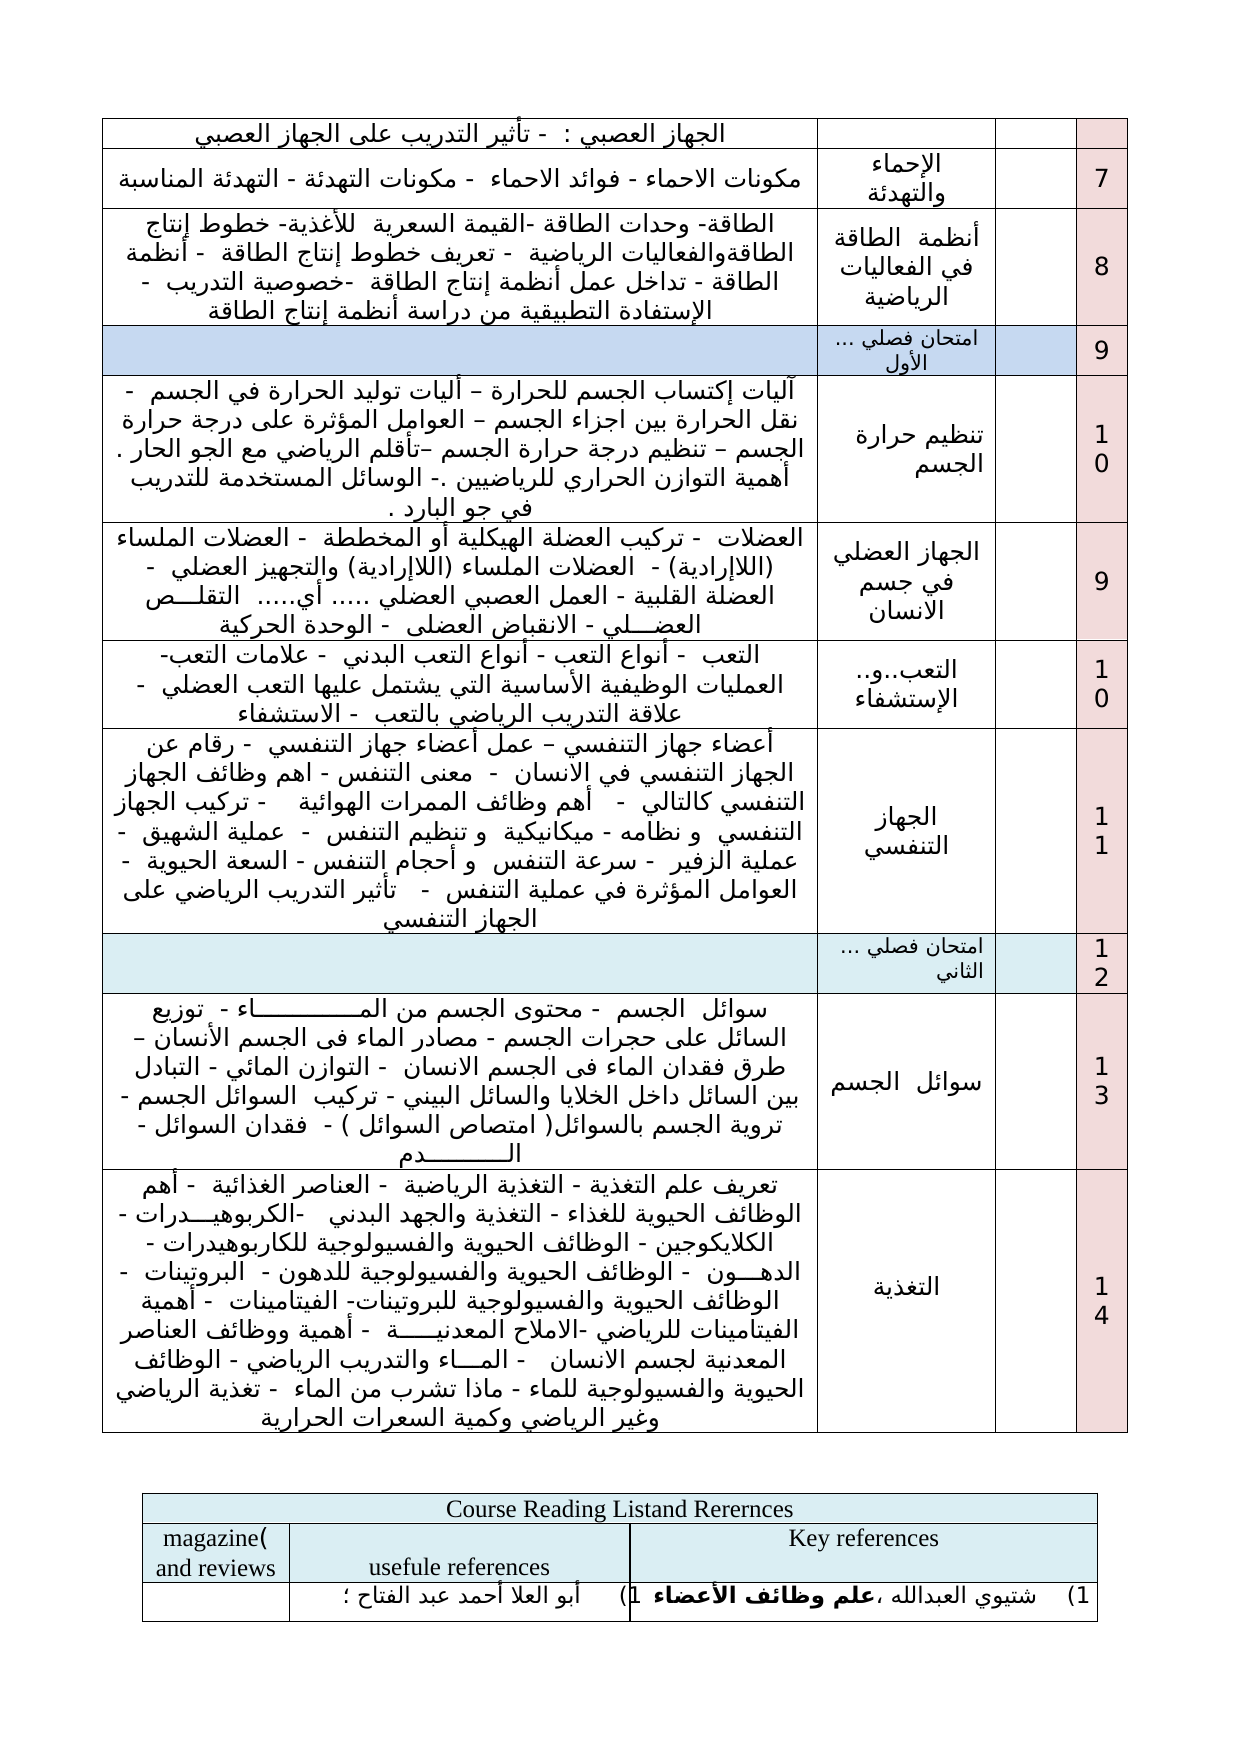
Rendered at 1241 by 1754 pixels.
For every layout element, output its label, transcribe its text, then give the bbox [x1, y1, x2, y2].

table_cell آليات إكتساب الجسم للحرارة – أليات توليد الحرارة في الجسم - نقل الحرارة بين اجزاء الجسم – العوامل المؤثرة على درجة حرارة الجسم – تنظيم درجة حرارة الجسم –تأقلم الرياضي مع الجو الحار . أهمية التوازن الحراري للرياضيين .- الوسائل المستخدمة للتدريب في جو البارد . [103, 376, 817, 522]
table_cell 6 [1077, 119, 1127, 148]
table_cell العضلات - تركيب العضلة الهيكلية أو المخططة - العضلات الملساء (اللاإرادية) - العضلات الملساء (اللاإرادية) والتجهيز العضلي - العضلة القلبية - العمل العصبي العضلي ..... أي..... التقلـــص العضـــلي - الانقباض العضلى - الوحدة الحركية [103, 523, 817, 639]
table_cell [996, 209, 1076, 325]
table_cell 10 [1077, 641, 1127, 728]
table_cell 13 [1077, 994, 1127, 1169]
table_cell 10 [1077, 376, 1127, 522]
table_cell usefule references [290, 1524, 629, 1582]
table_cell [143, 1583, 289, 1621]
table_cell تعريف علم التغذية - التغذية الرياضية - العناصر الغذائية - أهم الوظائف الحيوية للغذاء - التغذية والجهد البدني -الكربوهيـــدرات - الكلايكوجين - الوظائف الحيوية والفسيولوجية للكاربوهيدرات - الدهـــون - الوظائف الحيوية والفسيولوجية للدهون - البروتينات - الوظائف الحيوية والفسيولوجية للبروتينات- الفيتامينات - أهمية الفيتامينات للرياضي -الاملاح المعدنيـــــة - أهمية ووظائف العناصر المعدنية لجسم الانسان - المـــاء والتدريب الرياضي - الوظائف الحيوية والفسيولوجية للماء - ماذا تشرب من الماء - تغذية الرياضي وغير الرياضي وكمية السعرات الحرارية [103, 1170, 817, 1432]
table_cell الإحماء والتهدئة [818, 149, 995, 208]
table_cell [996, 326, 1076, 375]
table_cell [818, 119, 995, 148]
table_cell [103, 119, 817, 148]
table_cell 9 [1077, 326, 1127, 375]
table_cell 8 [1077, 209, 1127, 325]
table_cell [996, 934, 1076, 993]
table_header Course Reading Listand Rerernces [143, 1494, 1097, 1522]
table_cell الجهاز العضلي في جسم الانسان [818, 523, 995, 639]
table_cell سوائل الجسم - محتوى الجسم من المــــــــــــــاء - توزيع السائل على حجرات الجسم - مصادر الماء فى الجسم الأنسان – طرق فقدان الماء فى الجسم الانسان - التوازن المائي - التبادل بين السائل داخل الخلايا والسائل البيني - تركيب السوائل الجسم - تروية الجسم بالسوائل( امتصاص السوائل ) - فقدان السوائل - الـــــــــــدم [103, 994, 817, 1169]
table_cell أنظمة الطاقة في الفعاليات الرياضية [818, 209, 995, 325]
table_cell [996, 1170, 1076, 1432]
table_cell مكونات الاحماء - فوائد الاحماء - مكونات التهدئة - التهدئة المناسبة [103, 149, 817, 208]
table_cell التغذية [818, 1170, 995, 1432]
table_cell [103, 934, 817, 993]
table_cell [996, 376, 1076, 522]
table_cell [996, 523, 1076, 639]
table_cell امتحان فصلي ... الأول [818, 326, 995, 375]
table_cell 12 [1077, 934, 1127, 993]
table_cell امتحان فصلي ... الثاني [818, 934, 995, 993]
table_cell الطاقة- وحدات الطاقة -القيمة السعرية للأغذية- خطوط إنتاج الطاقةوالفعاليات الرياضية - تعريف خطوط إنتاج الطاقة - أنظمة الطاقة - تداخل عمل أنظمة إنتاج الطاقة -خصوصية التدريب - الإستفادة التطبيقية من دراسة أنظمة إنتاج الطاقة [103, 209, 817, 325]
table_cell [290, 1583, 629, 1621]
table_cell [996, 119, 1076, 148]
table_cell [631, 1583, 1097, 1621]
table_cell أعضاء جهاز التنفسي – عمل أعضاء جهاز التنفسي - رقام عن الجهاز التنفسي في الانسان - معنى التنفس - اهم وظائف الجهاز التنفسي كالتالي - أهم وظائف الممرات الهوائية - تركيب الجهاز التنفسي و نظامه - ميكانيكية و تنظيم التنفس - عملية الشهيق - عملية الزفير - سرعة التنفس و أحجام التنفس - السعة الحيوية - العوامل المؤثرة في عملية التنفس - تأثير التدريب الرياضي على الجهاز التنفسي [103, 729, 817, 933]
table_cell 7 [1077, 149, 1127, 208]
table_cell الجهاز التنفسي [818, 729, 995, 933]
table_cell [996, 994, 1076, 1169]
table_cell سوائل الجسم [818, 994, 995, 1169]
table_cell [996, 149, 1076, 208]
table_cell [996, 729, 1076, 933]
table_cell التعب - أنواع التعب - أنواع التعب البدني - علامات التعب- العمليات الوظيفية الأساسية التي يشتمل عليها التعب العضلي - علاقة التدريب الرياضي بالتعب - الاستشفاء [103, 641, 817, 728]
table_cell 11 [1077, 729, 1127, 933]
table_cell تنظيم حرارة الجسم [818, 376, 995, 522]
table_cell 14 [1077, 1170, 1127, 1432]
table_cell التعب..و.. الإستشفاء [818, 641, 995, 728]
table_cell 9 [1077, 523, 1127, 639]
table_cell )magazine and reviews [143, 1524, 289, 1582]
table_cell Key references [631, 1524, 1097, 1582]
table_cell [103, 326, 817, 375]
table_cell [996, 641, 1076, 728]
